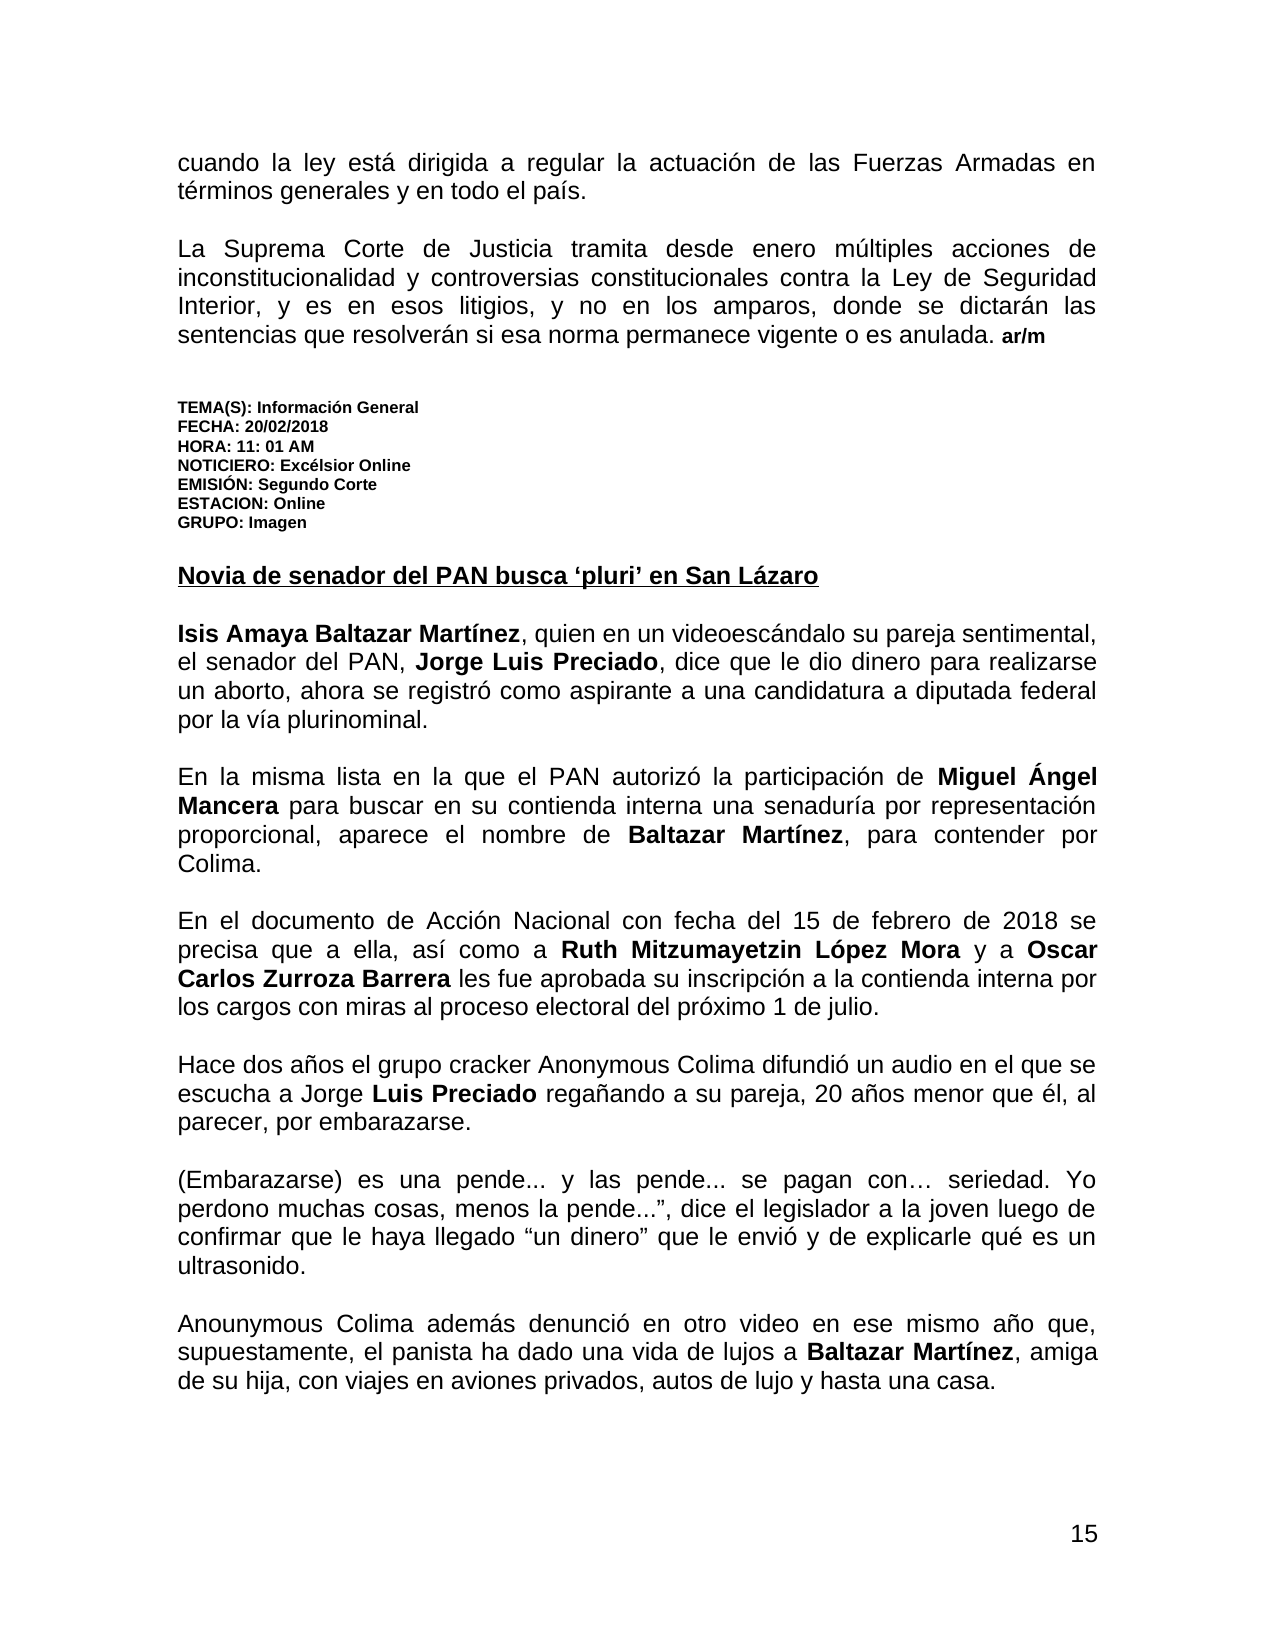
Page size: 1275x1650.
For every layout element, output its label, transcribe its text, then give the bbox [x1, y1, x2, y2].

text EMISIÓN: Segundo Corte [177, 475, 1098, 494]
text En el documento de Acción Nacional con fecha del 15 de febrero de 2018 se precisa que a ella, así como a Ruth Mitzumayetzin López Mora y a Oscar Carlos Zurroza Barrera les fue aprobada su inscripción a la contienda interna por los cargos con miras al proceso electoral del próximo 1 de julio. [177, 906, 1098, 1021]
text GRUPO: Imagen [177, 513, 1098, 532]
text TEMA(S): Información General [177, 398, 1098, 417]
text En la misma lista en la que el PAN autorizó la participación de Miguel Ángel Mancera para buscar en su contienda interna una senaduría por representación proporcional, aparece el nombre de Baltazar Martínez, para contender por Colima. [177, 762, 1098, 877]
text FECHA: 20/02/2018 [177, 417, 1098, 436]
text HORA: 11: 01 AM [177, 436, 1098, 456]
text Isis Amaya Baltazar Martínez, quien en un videoescándalo su pareja sentimental, el senador del PAN, Jorge Luis Preciado, dice que le dio dinero para realizarse un aborto, ahora se registró como aspirante a una candidatura a diputada federal por la vía plurinominal. [177, 618, 1098, 733]
text Novia de senador del PAN busca ‘pluri’ en San Lázaro [177, 561, 1098, 590]
text Hace dos años el grupo cracker Anonymous Colima difundió un audio en el que se escucha a Jorge Luis Preciado regañando a su pareja, 20 años menor que él, al parecer, por embarazarse. [177, 1050, 1098, 1136]
text NOTICIERO: Excélsior Online [177, 456, 1098, 475]
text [177, 148, 1098, 205]
text Anounymous Colima además denunció en otro video en ese mismo año que, supuestamente, el panista ha dado una vida de lujos a Baltazar Martínez, amiga de su hija, con viajes en aviones privados, autos de lujo y hasta una casa. [177, 1308, 1098, 1395]
text (Embarazarse) es una pende... y las pende... se pagan con… seriedad. Yo perdono muchas cosas, menos la pende...”, dice el legislador a la joven luego de confirmar que le haya llegado “un dinero” que le envió y de explicarle qué es un ultrasonido. [177, 1165, 1098, 1280]
text La Suprema Corte de Justicia tramita desde enero múltiples acciones de inconstitucionalidad y controversias constitucionales contra la Ley de Seguridad Interior, y es en esos litigios, y no en los amparos, donde se dictarán las sentencias que resolverán si esa norma permanece vigente o es anulada. ar/m [177, 234, 1098, 349]
text ESTACION: Online [177, 494, 1098, 513]
